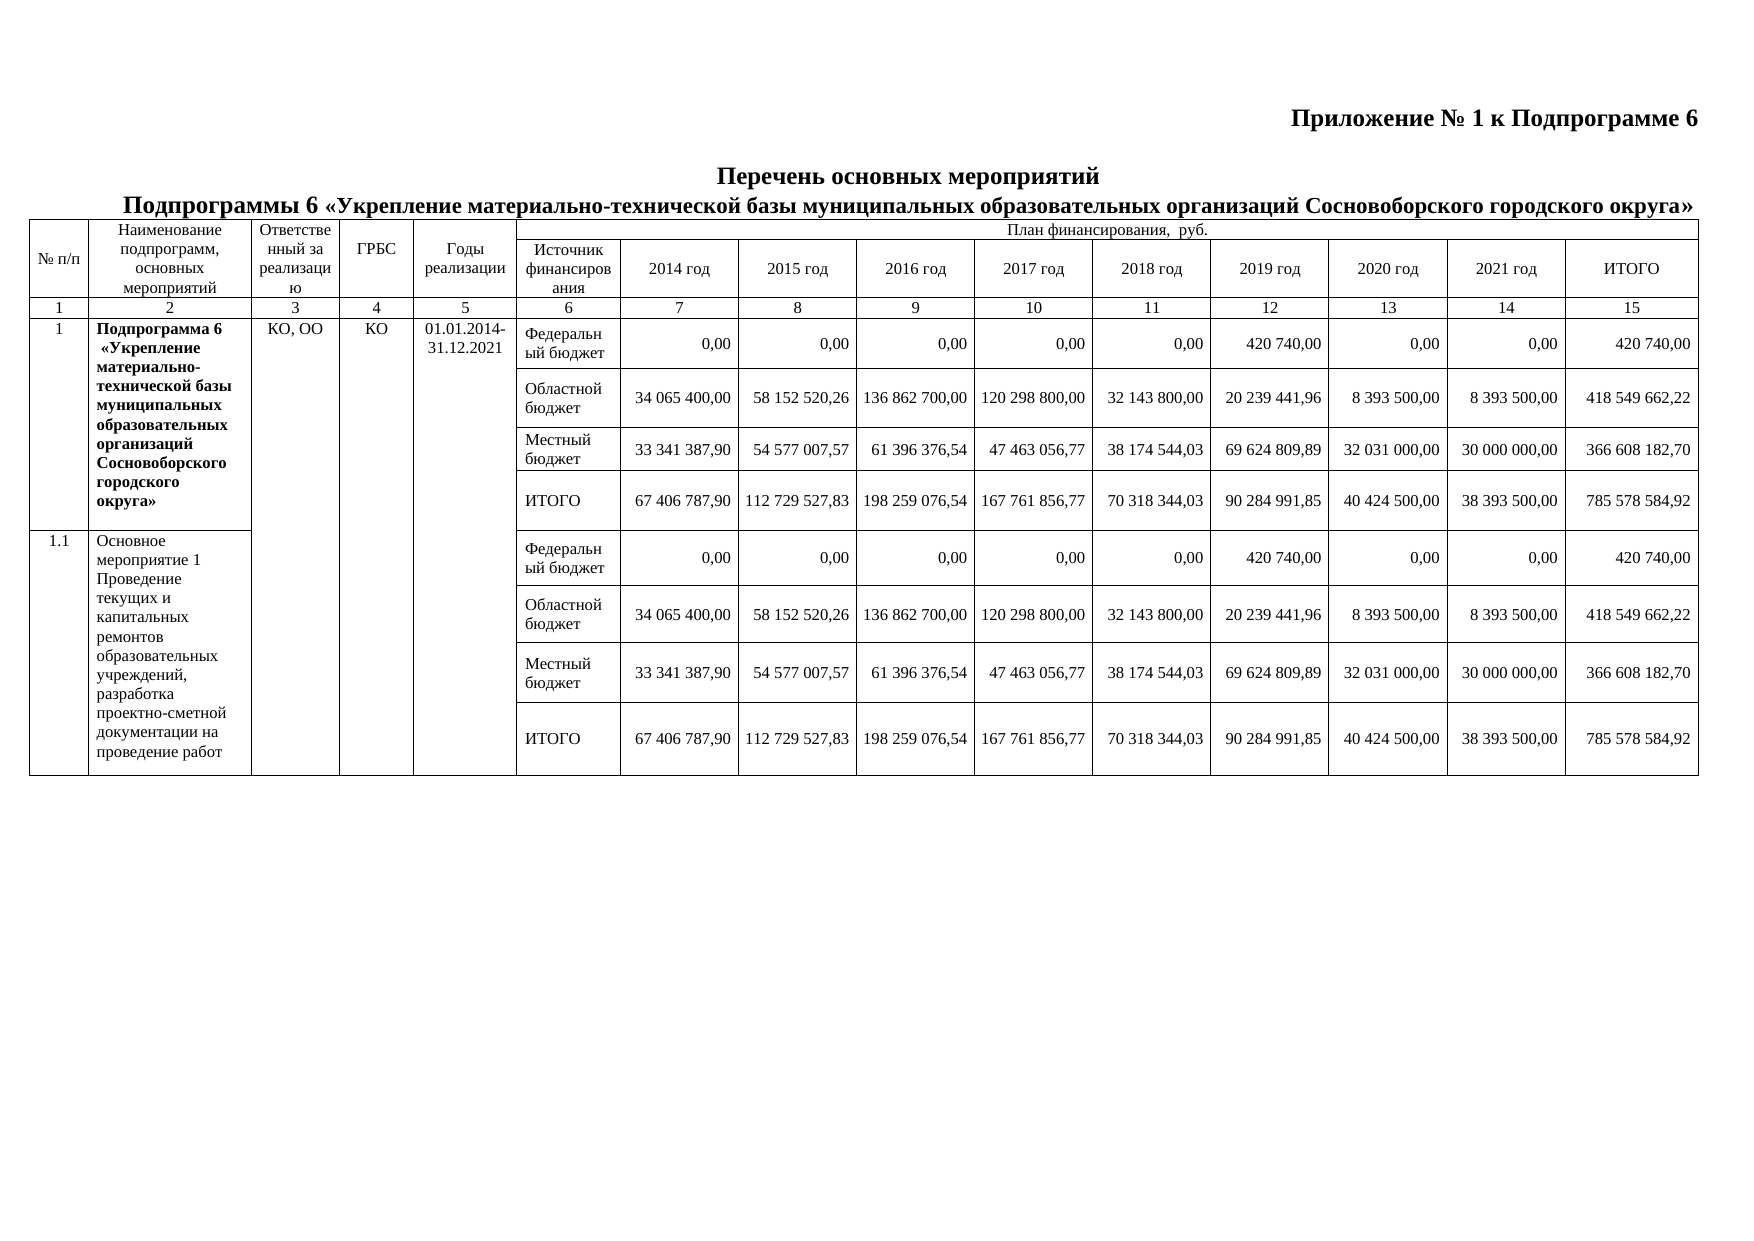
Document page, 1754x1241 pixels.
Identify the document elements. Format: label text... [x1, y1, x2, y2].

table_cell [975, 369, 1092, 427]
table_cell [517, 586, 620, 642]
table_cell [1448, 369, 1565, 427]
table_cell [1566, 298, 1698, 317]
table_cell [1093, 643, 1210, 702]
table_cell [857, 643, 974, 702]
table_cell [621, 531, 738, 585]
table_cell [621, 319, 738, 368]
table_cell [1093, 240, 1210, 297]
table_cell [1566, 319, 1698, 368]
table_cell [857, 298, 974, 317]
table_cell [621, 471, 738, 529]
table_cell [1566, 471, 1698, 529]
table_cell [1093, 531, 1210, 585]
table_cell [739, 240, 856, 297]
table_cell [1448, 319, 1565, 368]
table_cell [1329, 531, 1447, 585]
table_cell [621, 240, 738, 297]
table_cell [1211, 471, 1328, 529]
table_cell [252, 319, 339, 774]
text Перечень основных мероприятий [118, 161, 1698, 190]
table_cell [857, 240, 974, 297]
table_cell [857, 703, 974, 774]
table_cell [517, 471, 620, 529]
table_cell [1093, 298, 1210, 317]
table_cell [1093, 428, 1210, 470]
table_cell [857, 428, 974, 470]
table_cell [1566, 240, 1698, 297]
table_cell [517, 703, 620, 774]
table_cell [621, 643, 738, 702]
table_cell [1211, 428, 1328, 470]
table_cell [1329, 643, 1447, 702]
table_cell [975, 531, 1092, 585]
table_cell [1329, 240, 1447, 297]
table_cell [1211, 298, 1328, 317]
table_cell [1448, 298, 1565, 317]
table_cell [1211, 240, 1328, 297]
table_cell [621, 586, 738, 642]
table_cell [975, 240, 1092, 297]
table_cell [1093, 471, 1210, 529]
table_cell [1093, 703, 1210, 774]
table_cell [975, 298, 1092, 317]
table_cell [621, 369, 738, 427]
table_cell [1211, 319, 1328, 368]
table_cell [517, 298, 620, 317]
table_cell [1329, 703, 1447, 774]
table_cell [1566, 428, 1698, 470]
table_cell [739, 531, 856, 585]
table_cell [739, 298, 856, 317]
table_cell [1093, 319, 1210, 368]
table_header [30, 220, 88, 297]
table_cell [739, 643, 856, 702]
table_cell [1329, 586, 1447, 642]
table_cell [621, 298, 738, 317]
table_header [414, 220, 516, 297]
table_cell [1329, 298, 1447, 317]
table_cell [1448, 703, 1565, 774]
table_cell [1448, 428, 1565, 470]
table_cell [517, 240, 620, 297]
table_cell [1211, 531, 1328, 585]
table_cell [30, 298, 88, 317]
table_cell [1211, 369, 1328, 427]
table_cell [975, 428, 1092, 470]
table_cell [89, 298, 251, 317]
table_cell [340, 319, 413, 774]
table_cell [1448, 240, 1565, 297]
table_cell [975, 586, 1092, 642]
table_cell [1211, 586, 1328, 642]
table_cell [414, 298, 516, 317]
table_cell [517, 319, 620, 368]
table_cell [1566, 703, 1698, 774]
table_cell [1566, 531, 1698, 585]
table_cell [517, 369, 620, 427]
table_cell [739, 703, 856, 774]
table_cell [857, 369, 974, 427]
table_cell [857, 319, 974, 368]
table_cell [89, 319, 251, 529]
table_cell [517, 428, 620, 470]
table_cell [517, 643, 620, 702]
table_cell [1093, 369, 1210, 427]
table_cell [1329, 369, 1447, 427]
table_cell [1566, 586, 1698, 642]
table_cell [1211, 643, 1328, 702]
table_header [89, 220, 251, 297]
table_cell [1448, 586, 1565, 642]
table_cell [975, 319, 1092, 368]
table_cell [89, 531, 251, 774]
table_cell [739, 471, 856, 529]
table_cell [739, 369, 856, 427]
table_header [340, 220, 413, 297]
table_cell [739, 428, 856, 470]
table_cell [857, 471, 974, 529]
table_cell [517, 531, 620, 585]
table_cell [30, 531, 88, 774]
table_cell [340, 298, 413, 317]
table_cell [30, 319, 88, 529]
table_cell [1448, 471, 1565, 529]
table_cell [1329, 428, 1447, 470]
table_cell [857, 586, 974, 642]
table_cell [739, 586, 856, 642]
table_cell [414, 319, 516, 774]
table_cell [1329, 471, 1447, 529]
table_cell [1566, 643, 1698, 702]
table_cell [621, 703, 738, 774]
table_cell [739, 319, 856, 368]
text Приложение № 1 к Подпрограмме 6 [118, 103, 1698, 132]
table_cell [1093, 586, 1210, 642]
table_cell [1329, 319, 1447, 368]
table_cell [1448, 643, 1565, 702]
text Подпрограммы 6 «Укрепление материально-технической базы муниципальных образовательных организаций Сосновоборского городского округа» [118, 190, 1698, 218]
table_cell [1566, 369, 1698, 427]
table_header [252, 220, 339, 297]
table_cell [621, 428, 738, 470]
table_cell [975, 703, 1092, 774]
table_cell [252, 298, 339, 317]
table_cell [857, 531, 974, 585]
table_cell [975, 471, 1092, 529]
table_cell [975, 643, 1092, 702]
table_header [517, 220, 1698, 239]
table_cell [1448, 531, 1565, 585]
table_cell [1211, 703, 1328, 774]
